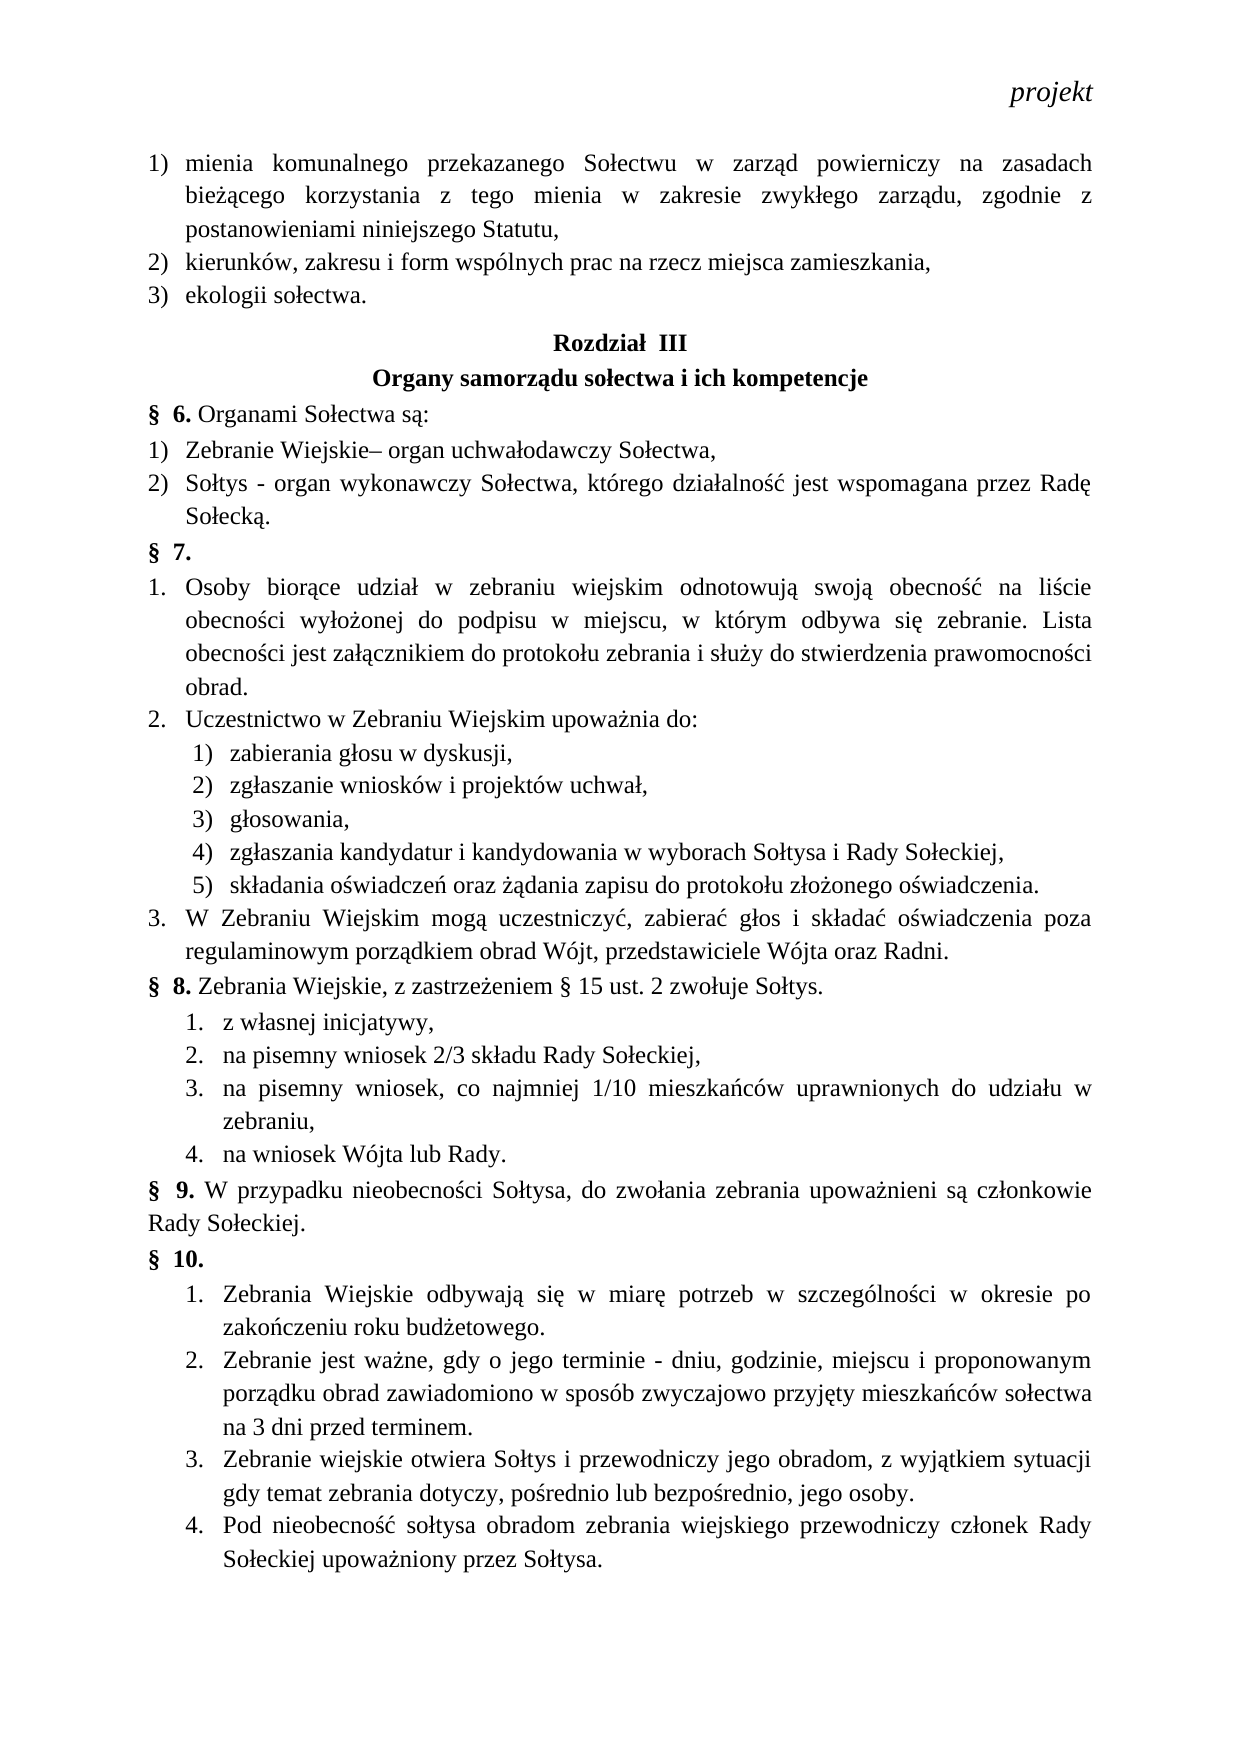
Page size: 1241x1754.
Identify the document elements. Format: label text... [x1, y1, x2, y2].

list Sołtys - organ wykonawczy Sołectwa, którego działalność jest wspomagana przez Radę Sołecką. [148, 468, 1093, 530]
list Zebranie wiejskie otwiera Sołtys i przewodniczy jego obradom, z wyjątkiem sytuacji gdy temat zebrania dotyczy, pośrednio lub bezpośrednio, jego osoby. [185, 1444, 1093, 1506]
list składania oświadczeń oraz żądania zapisu do protokołu złożonego oświadczenia. [192, 870, 1093, 898]
list na wniosek Wójta lub Rady. [185, 1139, 1093, 1168]
list z własnej inicjatywy, [185, 1007, 1093, 1036]
list Osoby biorące udział w zebraniu wiejskim odnotowują swoją obecność na liście obecności wyłożonej do podpisu w miejscu, w którym odbywa się zebranie. Lista obecności jest załącznikiem do protokołu zebrania i służy do stwierdzenia prawomocności obrad. [148, 572, 1093, 700]
list mienia komunalnego przekazanego Sołectwu w zarząd powierniczy na zasadach bieżącego korzystania z tego mienia w zakresie zwykłego zarządu, zgodnie z postanowieniami niniejszego Statutu, [148, 148, 1093, 242]
list Zebranie jest ważne, gdy o jego terminie - dniu, godzinie, miejscu i proponowanym porządku obrad zawiadomiono w sposób zwyczajowo przyjęty mieszkańców sołectwa na 3 dni przed terminem. [185, 1346, 1093, 1440]
list na pisemny wniosek, co najmniej 1/10 mieszkańców uprawnionych do udziału w zebraniu, [185, 1073, 1093, 1135]
text § 8. Zebrania Wiejskie, z zastrzeżeniem § 15 ust. 2 zwołuje Sołtys. [148, 971, 1093, 1000]
list na pisemny wniosek 2/3 składu Rady Sołeckiej, [185, 1040, 1093, 1069]
list zabierania głosu w dyskusji, [192, 738, 1093, 766]
list Zebrania Wiejskie odbywają się w miarę potrzeb w szczególności w okresie po zakończeniu roku budżetowego. [185, 1279, 1093, 1341]
list zgłaszanie wniosków i projektów uchwał, [192, 771, 1093, 799]
list W Zebraniu Wiejskim mogą uczestniczyć, zabierać głos i składać oświadczenia poza regulaminowym porządkiem obrad Wójt, przedstawiciele Wójta oraz Radni. [148, 903, 1093, 964]
text § 7. [148, 537, 1093, 566]
list ekologii sołectwa. [148, 280, 1093, 308]
list Uczestnictwo w Zebraniu Wiejskim upoważnia do: [148, 704, 1093, 733]
list Pod nieobecność sołtysa obradom zebrania wiejskiego przewodniczy członek Rady Sołeckiej upoważniony przez Sołtysa. [185, 1511, 1093, 1572]
list głosowania, [192, 804, 1093, 832]
text § 6. Organami Sołectwa są: [148, 399, 1093, 428]
list zgłaszania kandydatur i kandydowania w wyborach Sołtysa i Rady Sołeckiej, [192, 837, 1093, 865]
text Organy samorządu sołectwa i ich kompetencje [148, 363, 1093, 392]
text Rozdział III [148, 328, 1093, 357]
text § 9. W przypadku nieobecności Sołtysa, do zwołania zebrania upoważnieni są członkowie Rady Sołeckiej. [148, 1175, 1093, 1237]
text § 10. [148, 1244, 1093, 1272]
list kierunków, zakresu i form wspólnych prac na rzecz miejsca zamieszkania, [148, 247, 1093, 275]
list Zebranie Wiejskie– organ uchwałodawczy Sołectwa, [148, 435, 1093, 464]
